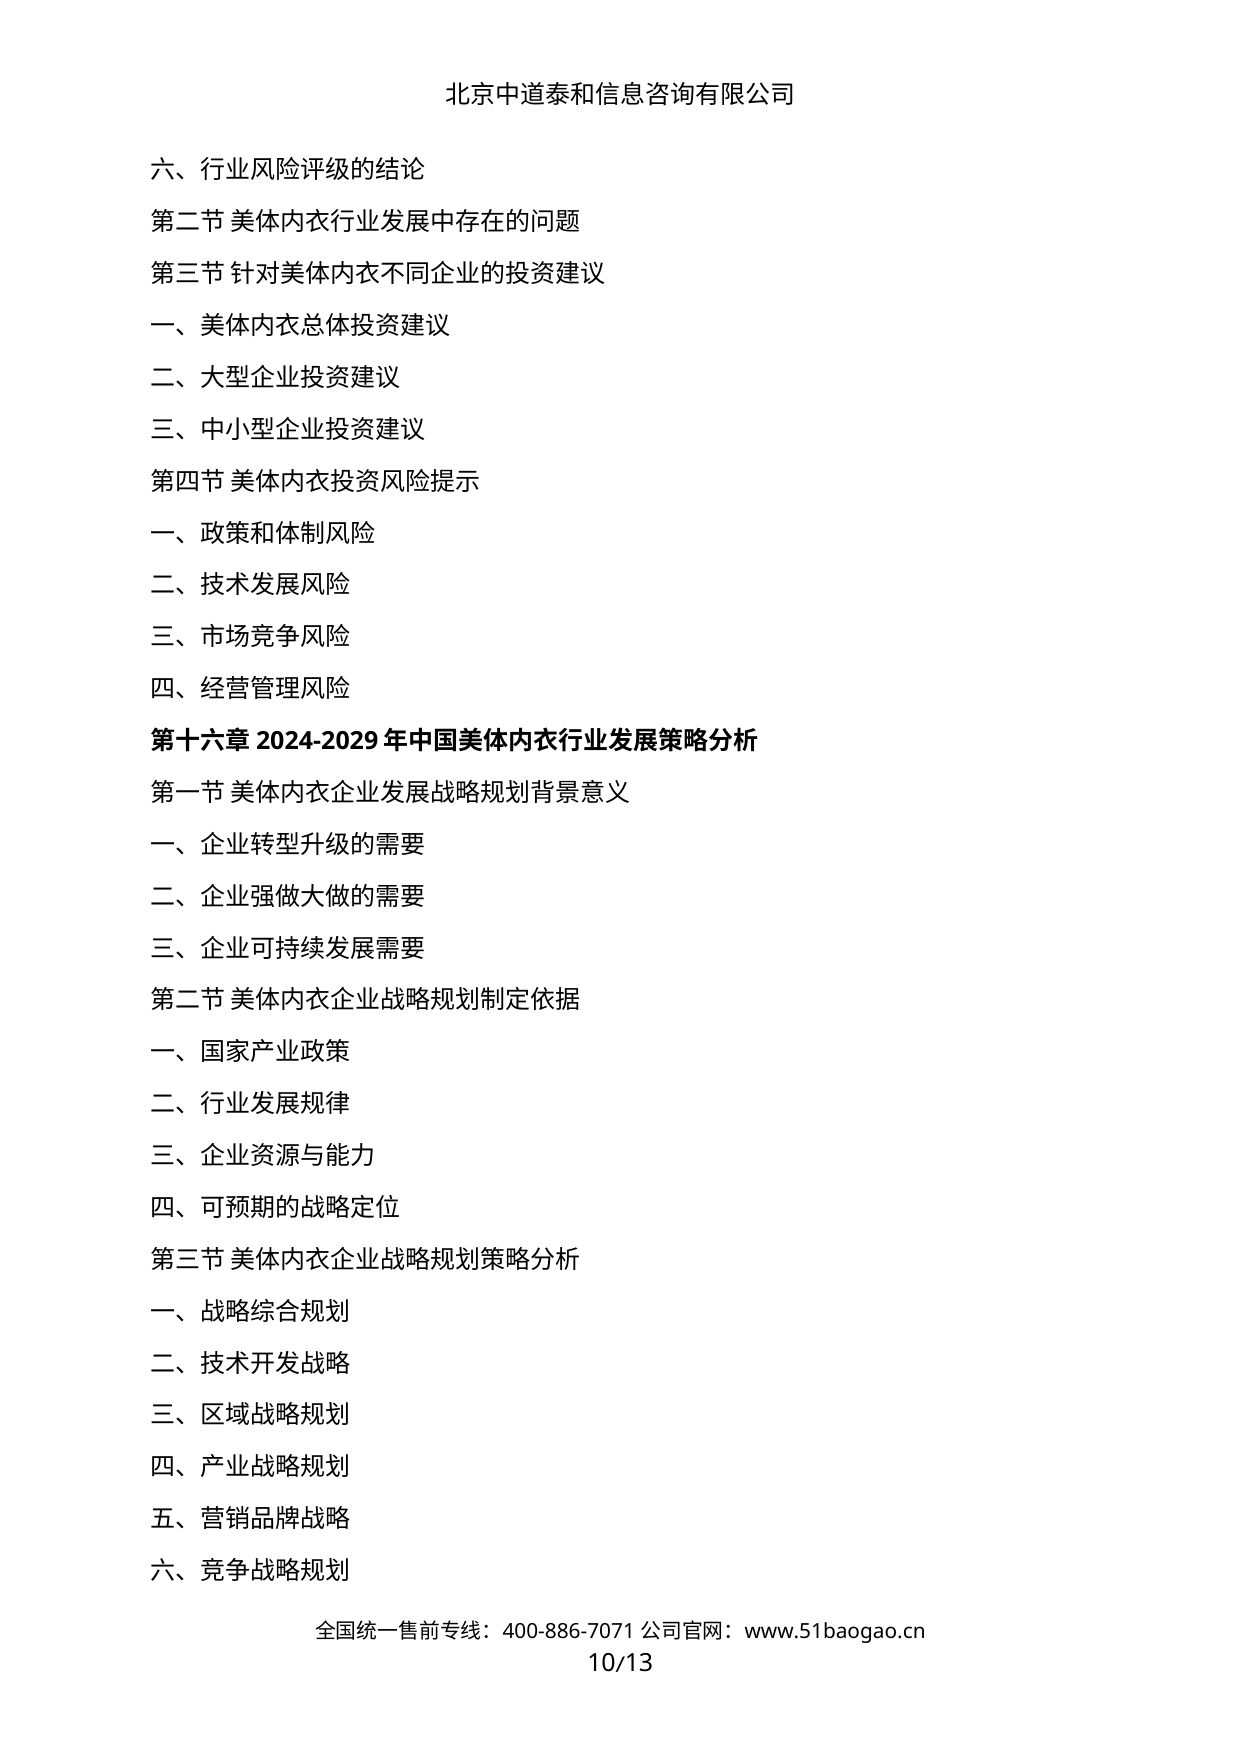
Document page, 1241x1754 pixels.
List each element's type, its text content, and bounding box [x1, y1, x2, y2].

text 第三节 美体内衣企业战略规划策略分析 [150, 1239, 1090, 1276]
text 一、政策和体制风险 [150, 513, 1090, 549]
text 二、行业发展规律 [150, 1084, 1090, 1120]
text 四、可预期的战略定位 [150, 1187, 1090, 1224]
text 二、技术发展风险 [150, 565, 1090, 601]
text 第一节 美体内衣企业发展战略规划背景意义 [150, 772, 1090, 809]
text 六、行业风险评级的结论 [150, 150, 1090, 186]
text 二、技术开发战略 [150, 1343, 1090, 1379]
text 一、战略综合规划 [150, 1291, 1090, 1327]
text 三、企业可持续发展需要 [150, 928, 1090, 964]
text 第十六章 2024-2029年中国美体内衣行业发展策略分析 [150, 721, 1090, 757]
text 五、营销品牌战略 [150, 1499, 1090, 1535]
text 一、企业转型升级的需要 [150, 824, 1090, 861]
text 六、竞争战略规划 [150, 1551, 1090, 1587]
text 三、区域战略规划 [150, 1395, 1090, 1431]
text 二、大型企业投资建议 [150, 357, 1090, 394]
text 三、市场竞争风险 [150, 617, 1090, 653]
text 一、美体内衣总体投资建议 [150, 306, 1090, 342]
text 三、中小型企业投资建议 [150, 409, 1090, 446]
text 第二节 美体内衣企业战略规划制定依据 [150, 980, 1090, 1016]
text 四、产业战略规划 [150, 1447, 1090, 1483]
text 第二节 美体内衣行业发展中存在的问题 [150, 202, 1090, 238]
text 一、国家产业政策 [150, 1032, 1090, 1068]
text 二、企业强做大做的需要 [150, 876, 1090, 912]
text 四、经营管理风险 [150, 669, 1090, 705]
text 第四节 美体内衣投资风险提示 [150, 461, 1090, 497]
text 第三节 针对美体内衣不同企业的投资建议 [150, 254, 1090, 290]
text 三、企业资源与能力 [150, 1136, 1090, 1172]
